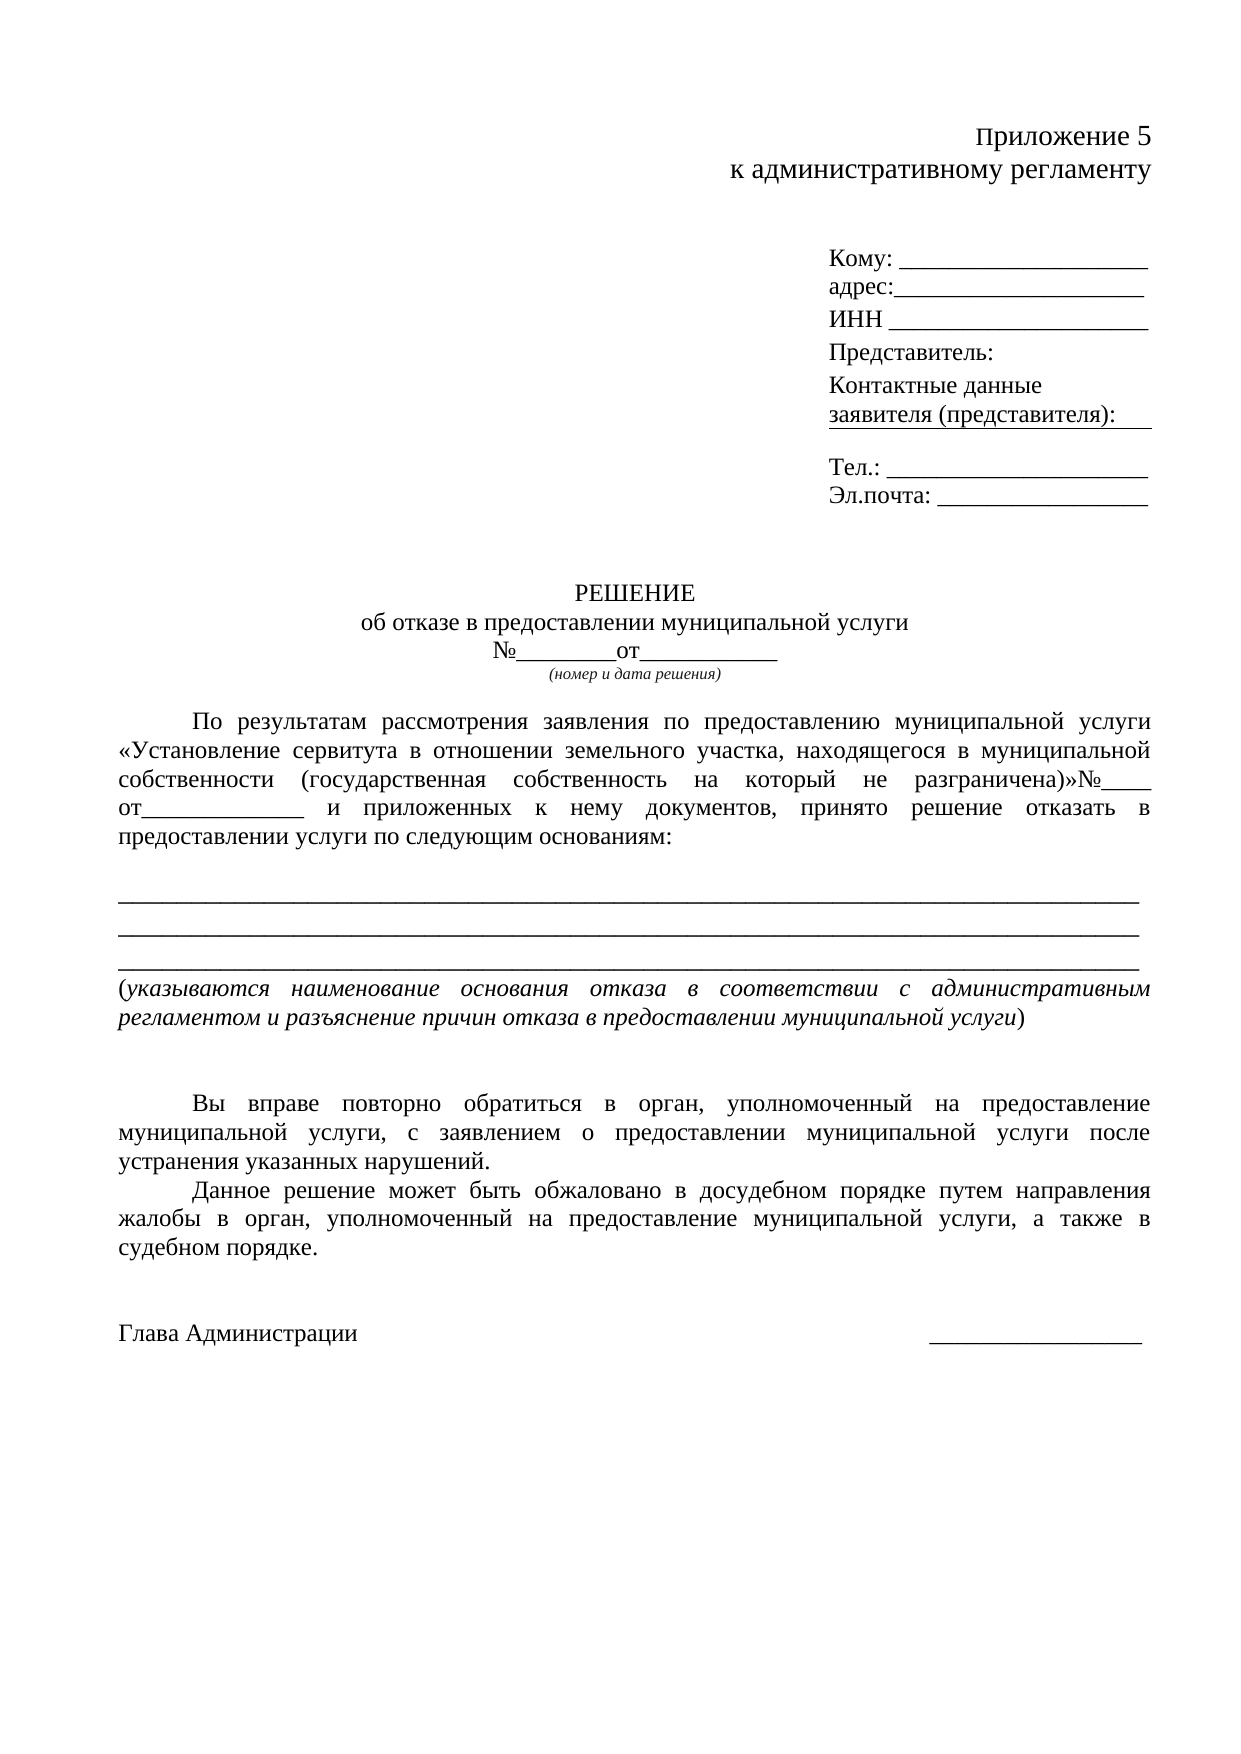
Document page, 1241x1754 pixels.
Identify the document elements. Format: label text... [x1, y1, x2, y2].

text Данное решение может быть обжаловано в досудебном порядке путем направления жалобы в орган, уполномоченный на предоставление муниципальной услуги, а также в судебном порядке. [118, 1175, 1152, 1261]
text ИНН [828, 304, 1152, 333]
text Тел.: [828, 452, 1152, 480]
text Эл.почта: [828, 480, 1152, 509]
text Кому: [828, 243, 1152, 271]
text (номер и дата решения) [118, 664, 1152, 683]
text (указываются наименование основания отказа в соответствии с административным регламентом и разъяснение причин отказа в предоставлении муниципальной услуги) [118, 973, 1152, 1031]
text №________от___________ [118, 635, 1152, 664]
text Представитель: [828, 337, 1152, 366]
text РЕШЕНИЕ [118, 578, 1152, 607]
text __________________________________________________________________________________________________________________________________________________________________________________________________________________ [118, 873, 1152, 973]
text к административному регламенту [118, 152, 1152, 185]
text Глава Администрации _________________ [118, 1318, 1152, 1347]
text Приложение 5 [118, 118, 1152, 152]
text Вы вправе повторно обратиться в орган, уполномоченный на предоставление муниципальной услуги, с заявлением о предоставлении муниципальной услуги после устранения указанных нарушений. [118, 1088, 1152, 1175]
text об отказе в предоставлении муниципальной услуги [118, 607, 1152, 635]
text По результатам рассмотрения заявления по предоставлению муниципальной услуги «Установление сервитута в отношении земельного участка, находящегося в муниципальной собственности (государственная собственность на который не разграничена)»№____ от_____________ и приложенных к нему документов, принято решение отказать в предоставлении услуги по следующим основаниям: [118, 706, 1152, 850]
text Контактные данные заявителя (представителя): [828, 370, 1152, 429]
text адрес:____________________ [828, 271, 1152, 300]
